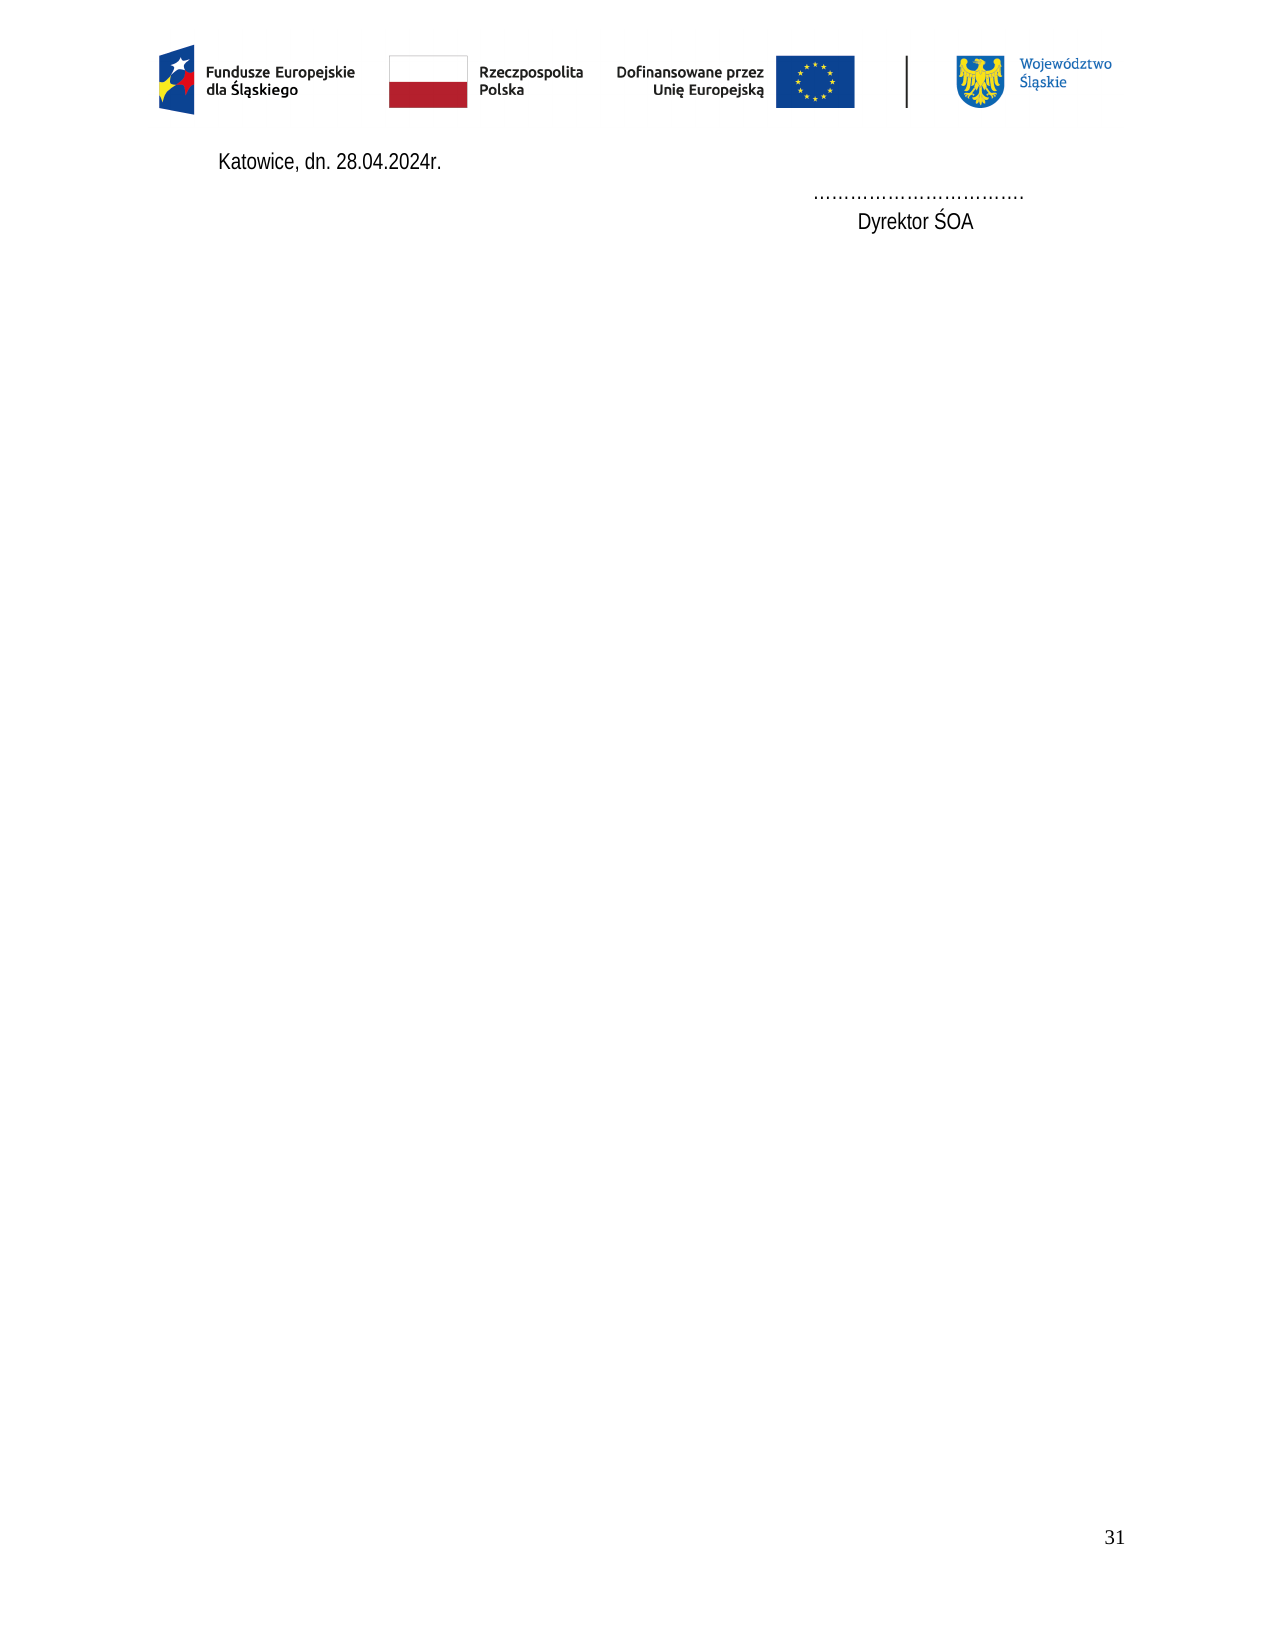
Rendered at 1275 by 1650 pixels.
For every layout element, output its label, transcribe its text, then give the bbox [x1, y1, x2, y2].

text Katowice, dn. 28.04.2024r. [192, 148, 1125, 174]
text ……………………………. [812, 178, 1125, 204]
picture [147, 29, 1125, 128]
text Dyrektor ŚOA [664, 208, 1125, 234]
